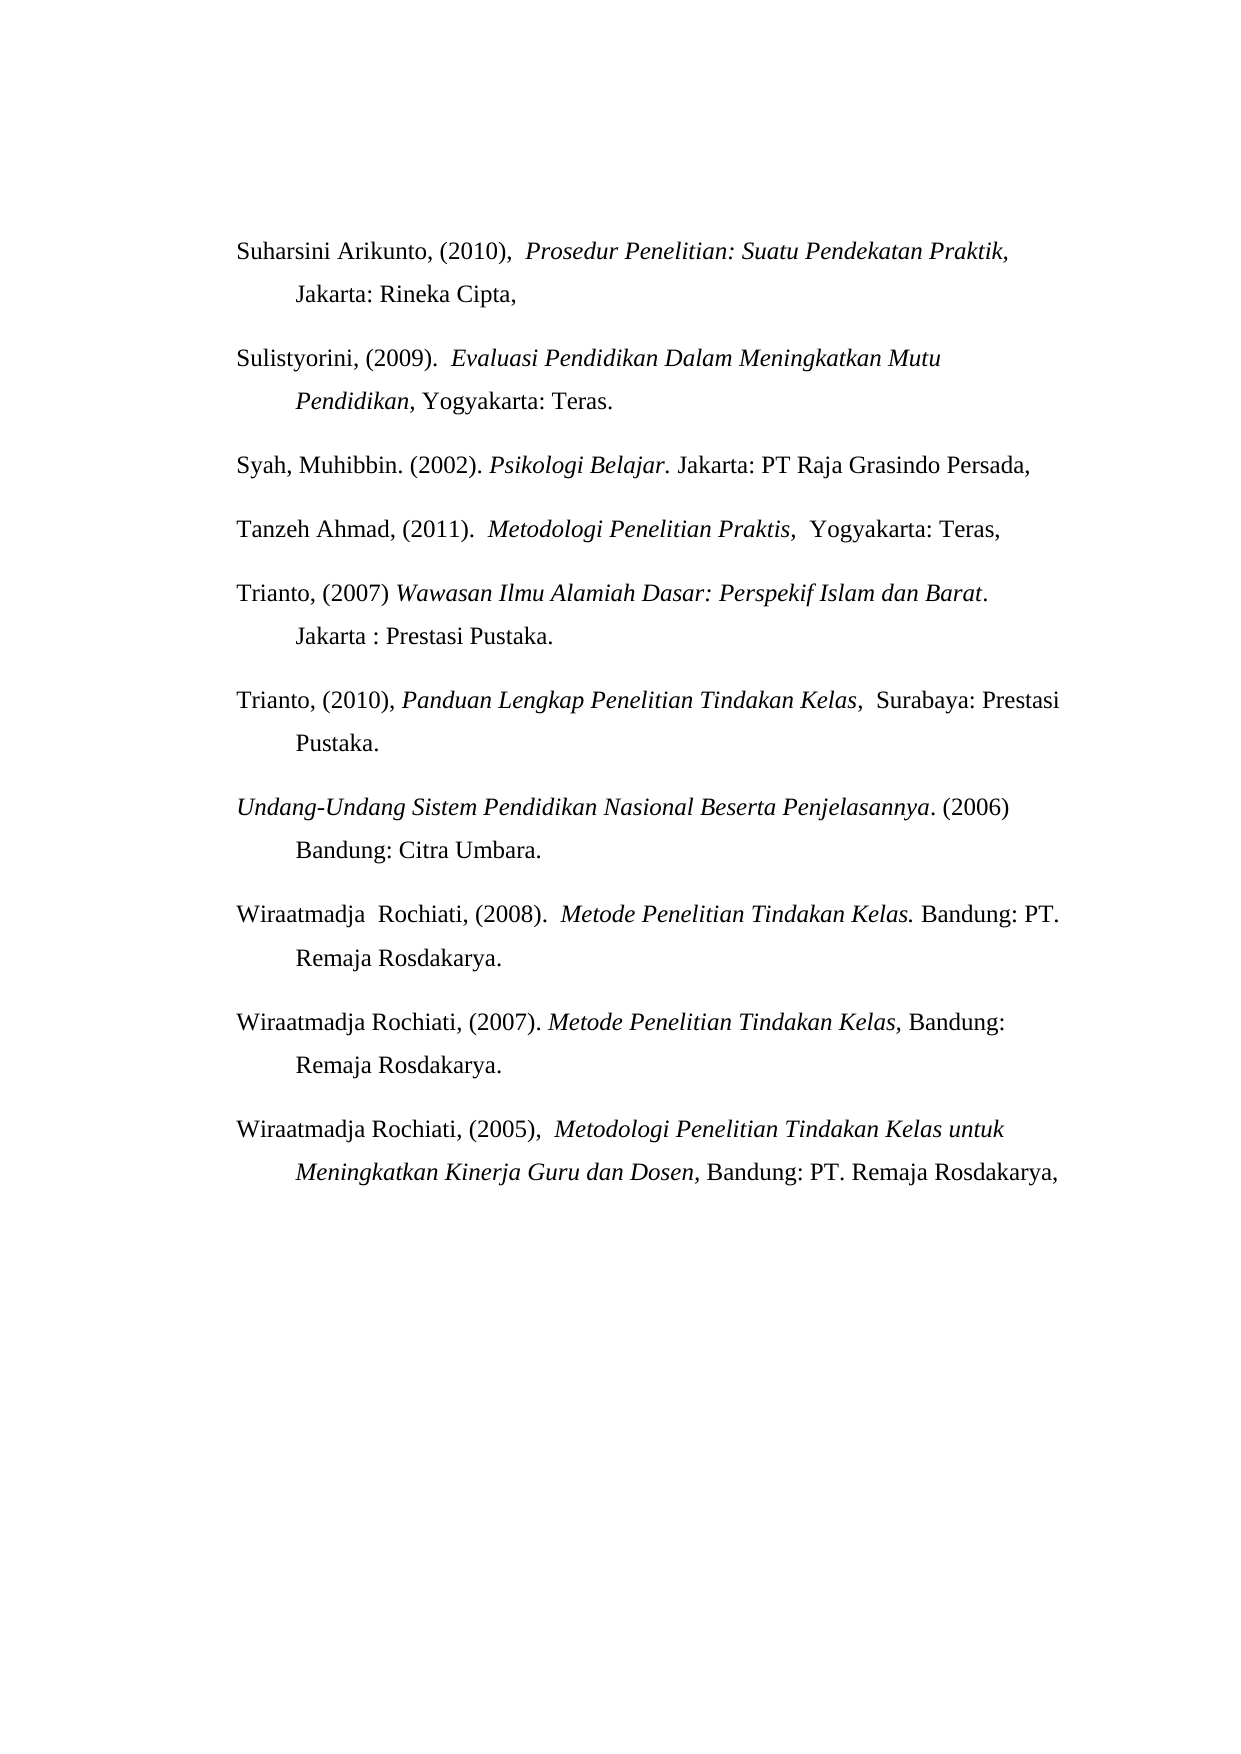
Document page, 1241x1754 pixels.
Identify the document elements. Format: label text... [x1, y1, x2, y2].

text Undang-Undang Sistem Pendidikan Nasional Beserta Penjelasannya. (2006) Bandung: Citra Umbara. [236, 792, 1063, 864]
text Trianto, (2010), Panduan Lengkap Penelitian Tindakan Kelas, Surabaya: Prestasi Pustaka. [236, 685, 1063, 757]
text Trianto, (2007) Wawasan Ilmu Alamiah Dasar: Perspekif Islam dan Barat. Jakarta : Prestasi Pustaka. [236, 578, 1063, 650]
text Wiraatmadja Rochiati, (2008). Metode Penelitian Tindakan Kelas. Bandung: PT. Remaja Rosdakarya. [236, 899, 1063, 971]
text Wiraatmadja Rochiati, (2007). Metode Penelitian Tindakan Kelas, Bandung: Remaja Rosdakarya. [236, 1007, 1063, 1078]
text Syah, Muhibbin. (2002). Psikologi Belajar. Jakarta: PT Raja Grasindo Persada, [236, 450, 1063, 479]
text Wiraatmadja Rochiati, (2005), Metodologi Penelitian Tindakan Kelas untuk Meningkatkan Kinerja Guru dan Dosen, Bandung: PT. Remaja Rosdakarya, [236, 1114, 1063, 1186]
text Suharsini Arikunto, (2010), Prosedur Penelitian: Suatu Pendekatan Praktik, Jakarta: Rineka Cipta, [236, 236, 1063, 308]
text Sulistyorini, (2009). Evaluasi Pendidikan Dalam Meningkatkan Mutu Pendidikan, Yogyakarta: Teras. [236, 343, 1063, 415]
text Tanzeh Ahmad, (2011). Metodologi Penelitian Praktis, Yogyakarta: Teras, [236, 514, 1063, 543]
